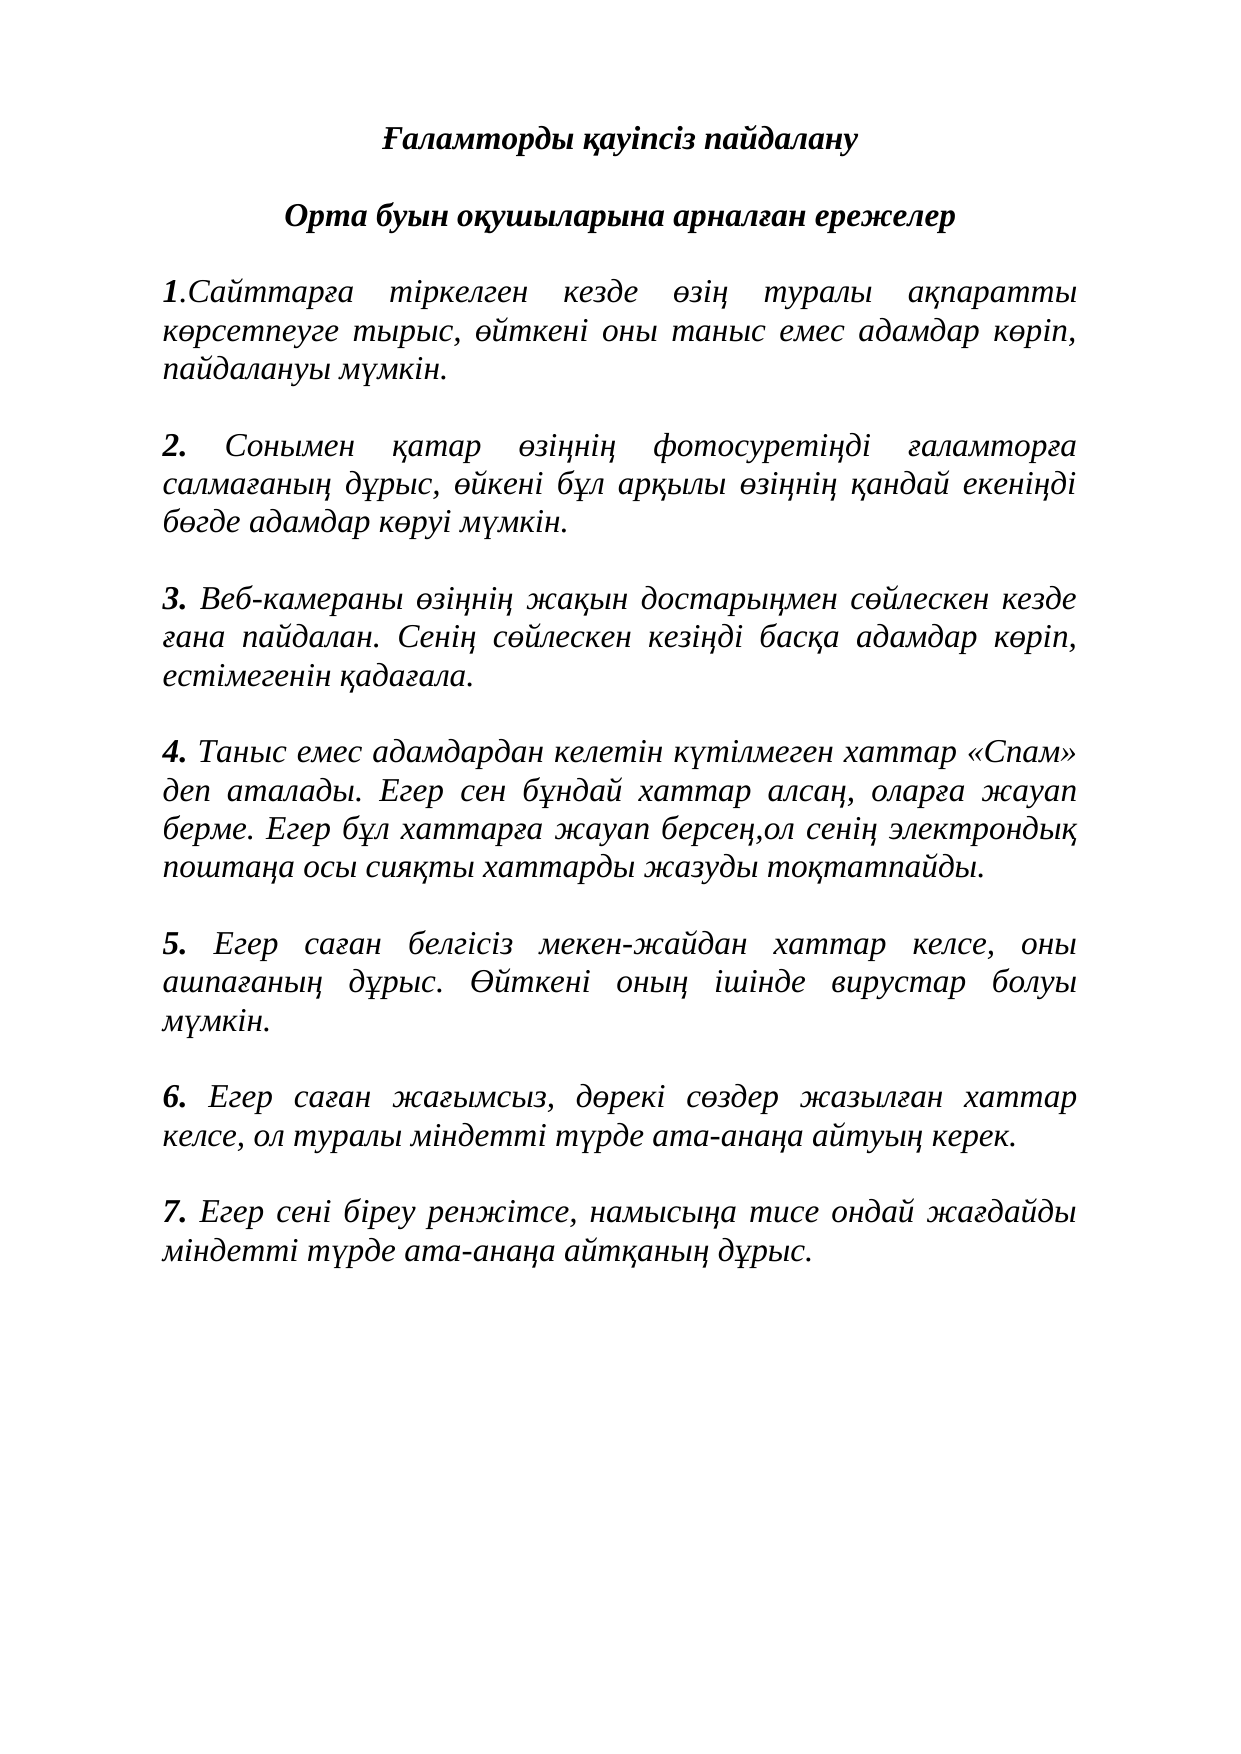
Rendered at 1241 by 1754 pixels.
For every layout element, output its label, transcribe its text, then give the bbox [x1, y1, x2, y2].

text 2. Сонымен қатар өзіңнің фотосуретіңді ғаламторға салмағаның дұрыс, өйкені бұл арқылы өзіңнің қандай екеніңді бөгде адамдар көруі мүмкін. [162, 425, 1078, 540]
text Ғаламторды қауіпсіз пайдалану [162, 118, 1078, 156]
text 6. Егер саған жағымсыз, дөрекі сөздер жазылған хаттар келсе, ол туралы міндетті түрде ата-анаңа айтуың керек. [162, 1076, 1078, 1153]
text 4. Таныс емес адамдардан келетін күтілмеген хаттар «Спам» деп аталады. Егер сен бұндай хаттар алсаң, оларға жауап берме. Егер бұл хаттарға жауап берсең,ол сенің электрондық поштаңа осы сияқты хаттарды жазуды тоқтатпайды. [162, 731, 1078, 885]
text 5. Егер саған белгісіз мекен-жайдан хаттар келсе, оны ашпағаның дұрыс. Өйткені оның ішінде вирустар болуы мүмкін. [162, 923, 1078, 1038]
text 7. Егер сені біреу ренжітсе, намысыңа тисе ондай жағдайды міндетті түрде ата-анаңа айтқаның дұрыс. [162, 1191, 1078, 1268]
text Орта буын оқушыларына арналған ережелер [162, 195, 1078, 233]
text 1.Сайттарға тіркелген кезде өзің туралы ақпаратты көрсетпеуге тырыс, өйткені оны таныс емес адамдар көріп, пайдалануы мүмкін. [162, 271, 1078, 386]
text 3. Веб-камераны өзіңнің жақын достарыңмен сөйлескен кезде ғана пайдалан. Сенің сөйлескен кезіңді басқа адамдар көріп, естімегенін қадағала. [162, 578, 1078, 693]
